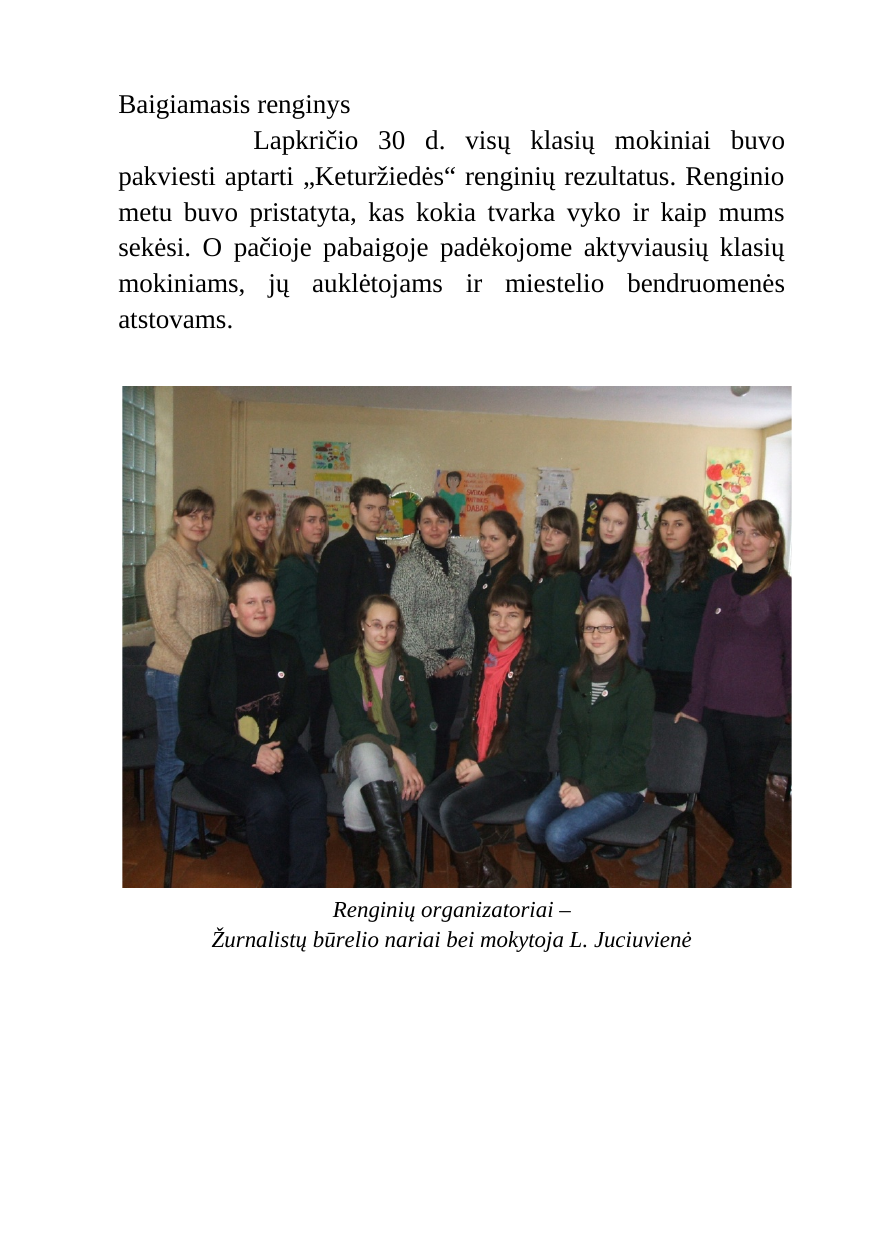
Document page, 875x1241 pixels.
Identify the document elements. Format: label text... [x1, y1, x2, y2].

text Žurnalistų būrelio nariai bei mokytoja L. Juciuvienė [118, 926, 785, 952]
text Baigiamasis renginys [118, 89, 785, 120]
picture [122, 386, 792, 888]
text Lapkričio 30 d. visų klasių mokiniai buvo pakviesti aptarti „Keturžiedės“ renginių rezultatus. Renginio metu buvo pristatyta, kas kokia tvarka vyko ir kaip mums sekėsi. O pačioje pabaigoje padėkojome aktyviausių klasių mokiniams, jų auklėtojams ir miestelio bendruomenės atstovams. [118, 124, 785, 334]
